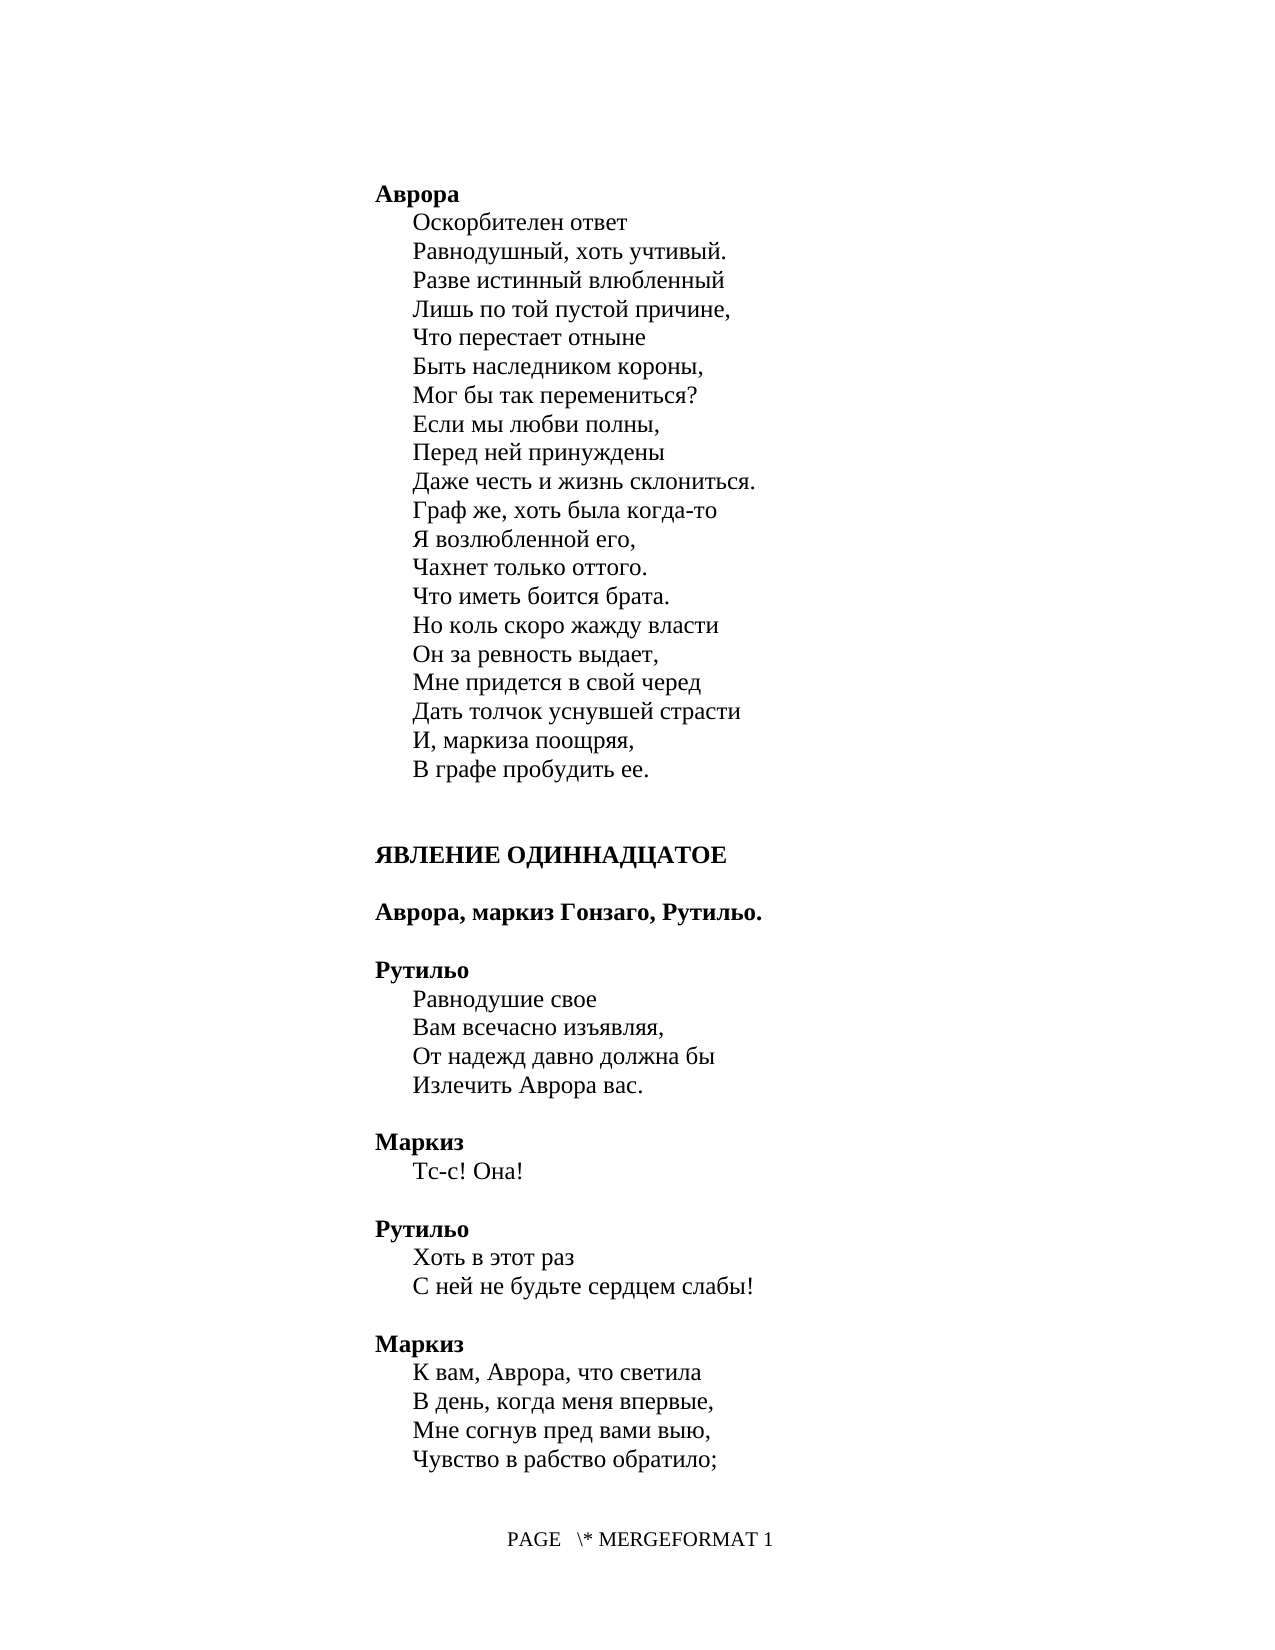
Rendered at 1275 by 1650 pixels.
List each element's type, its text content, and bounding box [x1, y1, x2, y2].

text Мне придется в свой черед [412, 667, 1125, 696]
text Даже честь и жизнь склониться. [412, 466, 1125, 495]
text Если мы любви полны, [412, 409, 1125, 437]
text Равнодушный, хоть учтивый. [412, 236, 1125, 265]
text Аврора, маркиз Гонзаго, Рутильо. [375, 897, 1125, 926]
text Чахнет только оттого. [412, 552, 1125, 581]
text Вам всечасно изъявляя, [412, 1012, 1125, 1041]
text Хоть в этот раз [412, 1242, 1125, 1271]
text Но коль скоро жажду власти [412, 610, 1125, 639]
text В день, когда меня впервые, [412, 1386, 1125, 1415]
text Что перестает отныне [412, 322, 1125, 351]
text Мог бы так перемениться? [412, 380, 1125, 409]
text Он за ревность выдает, [412, 639, 1125, 667]
text Равнодушие свое [412, 984, 1125, 1012]
text Чувство в рабство обратило; [412, 1444, 1125, 1472]
text Рутильо [375, 955, 1125, 984]
text Тс-с! Она! [412, 1156, 1125, 1185]
text С ней не будьте сердцем слабы! [412, 1271, 1125, 1300]
text В графе пробудить ее. [412, 754, 1125, 782]
text Что иметь боится брата. [412, 581, 1125, 610]
text Рутильо [375, 1214, 1125, 1242]
text Перед ней принуждены [412, 437, 1125, 466]
text ЯВЛЕНИЕ ОДИННАДЦАТОЕ [375, 840, 1125, 869]
text Быть наследником короны, [412, 351, 1125, 380]
text К вам, Аврора, что светила [412, 1357, 1125, 1386]
text Я возлюбленной его, [412, 524, 1125, 552]
text И, маркиза поощряя, [412, 725, 1125, 754]
text Лишь по той пустой причине, [412, 294, 1125, 322]
text От надежд давно должна бы [412, 1041, 1125, 1070]
text Разве истинный влюбленный [412, 265, 1125, 294]
text Маркиз [375, 1329, 1125, 1357]
text Граф же, хоть была когда-то [412, 495, 1125, 524]
text Мне согнув пред вами выю, [412, 1415, 1125, 1444]
text Излечить Аврора вас. [412, 1070, 1125, 1099]
text Маркиз [375, 1127, 1125, 1156]
text Оскорбителен ответ [412, 207, 1125, 236]
text Аврора [375, 179, 1125, 207]
text Дать толчок уснувшей страсти [412, 696, 1125, 725]
